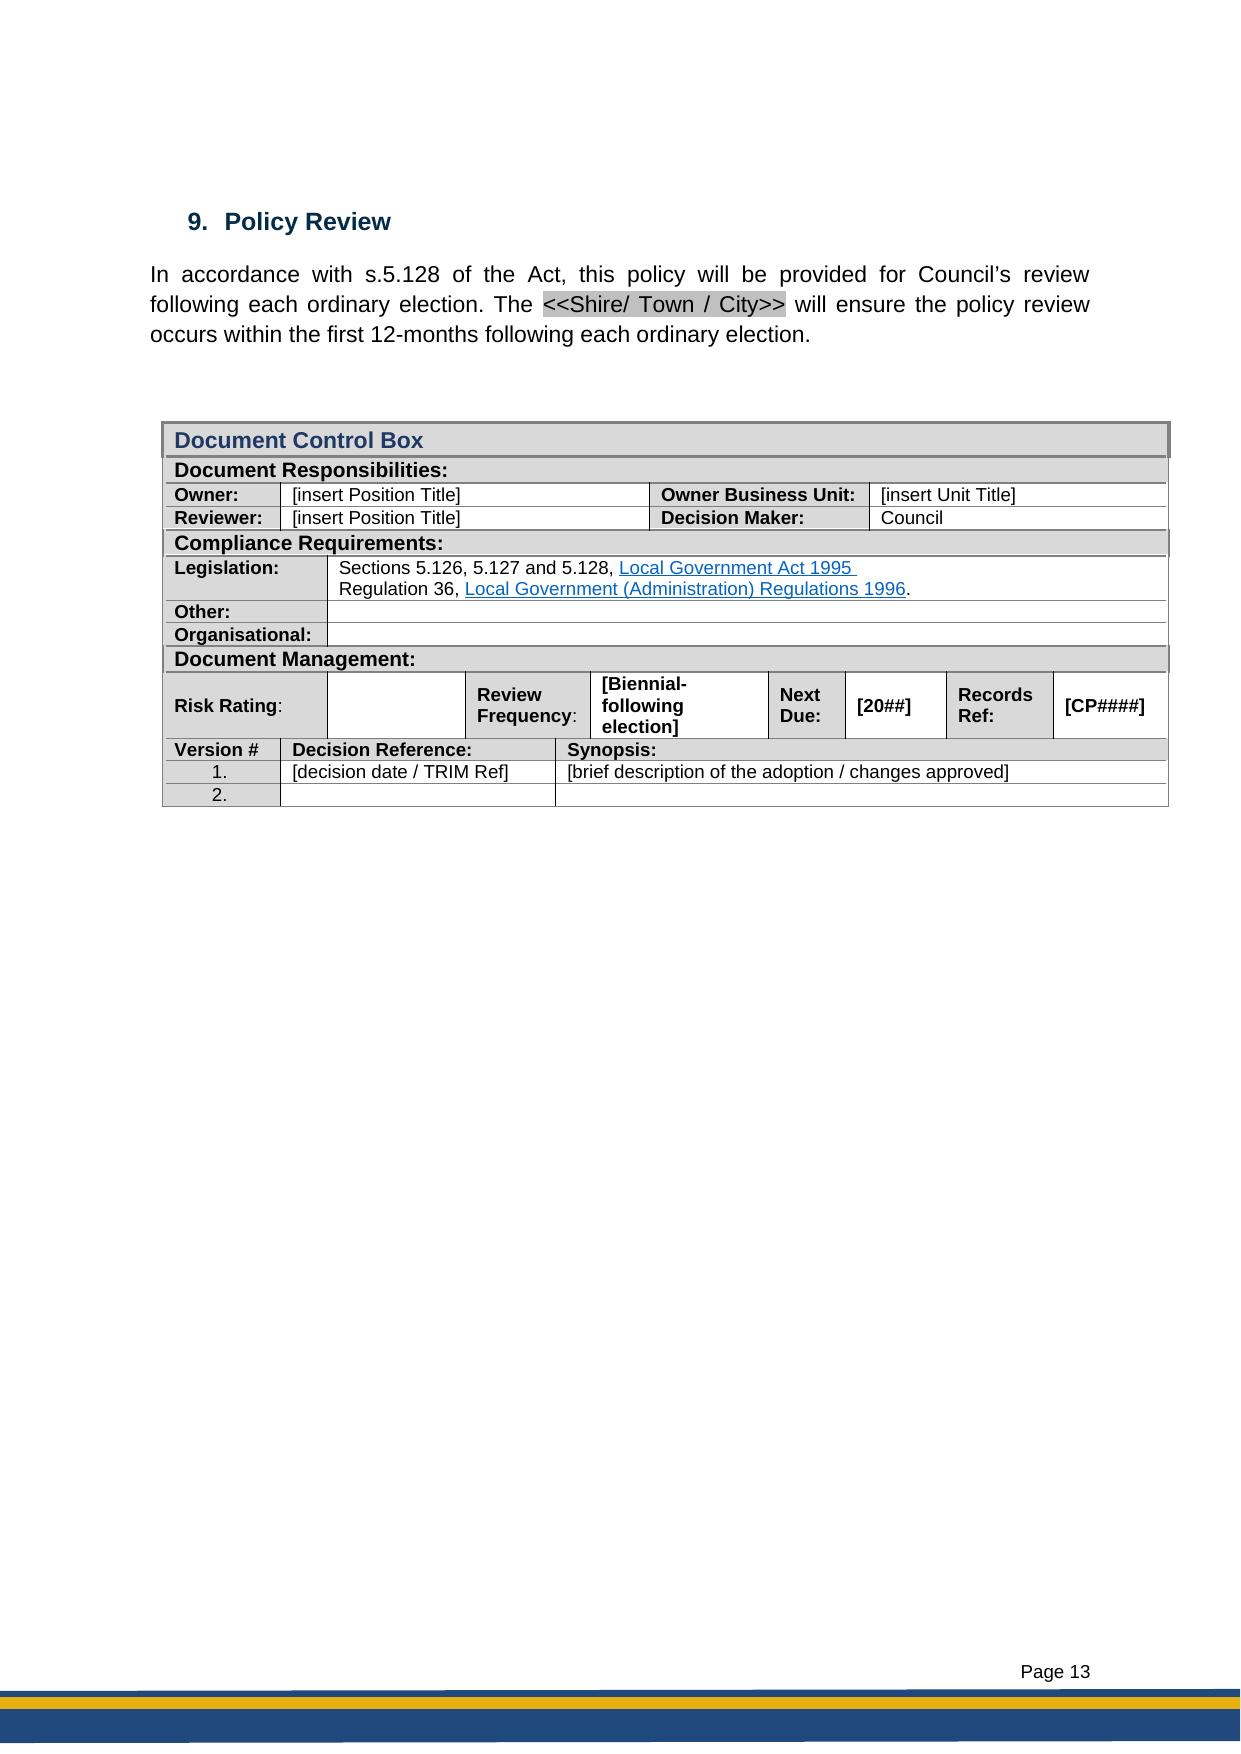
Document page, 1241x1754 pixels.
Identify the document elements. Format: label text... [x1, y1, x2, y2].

table_cell [insert Unit Title] [870, 482, 1168, 506]
table_cell Version # [163, 738, 280, 760]
table_cell [decision date / TRIM Ref] [281, 761, 555, 783]
table_cell [556, 783, 1168, 806]
table_cell [328, 622, 1168, 645]
table_cell [20##] [846, 673, 946, 738]
table_cell [Biennial- following election] [591, 673, 768, 738]
table_cell Synopsis: [556, 738, 1168, 760]
table_cell [insert Position Title] [281, 507, 649, 528]
table_cell Owner: [163, 482, 280, 506]
table_cell Council [870, 506, 1168, 528]
table_cell [insert Position Title] [281, 484, 649, 506]
table_cell Organisational: [163, 622, 327, 645]
table_cell Decision Reference: [281, 739, 555, 760]
subtitle Policy Review [187, 207, 1090, 236]
table_cell Compliance Requirements: [164, 529, 1168, 554]
table_cell Document Management: [164, 645, 1168, 671]
table_cell Reviewer: [163, 506, 280, 528]
table_header Document Control Box [164, 424, 1167, 455]
table_cell [328, 673, 465, 738]
table_cell Decision Maker: [650, 507, 869, 528]
table_cell Review Frequency: [466, 673, 590, 738]
table_cell Records Ref: [947, 673, 1053, 738]
table_cell [281, 784, 555, 806]
table_cell Risk Rating: [163, 671, 327, 738]
table_cell Legislation: [163, 555, 327, 600]
table_cell [163, 783, 280, 806]
table_cell Sections 5.126, 5.127 and 5.128, Local Government Act 1995 Regulation 36, Local Government (Administration) Regulations 1996. [328, 555, 1168, 600]
table_cell [328, 600, 1168, 622]
table_cell [CP####] [1054, 671, 1168, 738]
table_cell Document Responsibilities: [163, 455, 1168, 482]
table_cell Other: [163, 600, 327, 622]
text In accordance with s.5.128 of the Act, this policy will be provided for Council’s review following each ordinary election. The <<Shire/ Town / City>> will ensure the policy review occurs within the first 12-months following each ordinary election. [150, 261, 1090, 347]
table_cell Owner Business Unit: [650, 484, 869, 506]
table_cell [163, 760, 280, 783]
table_cell Next Due: [769, 673, 845, 738]
table_cell [brief description of the adoption / changes approved] [556, 760, 1168, 783]
